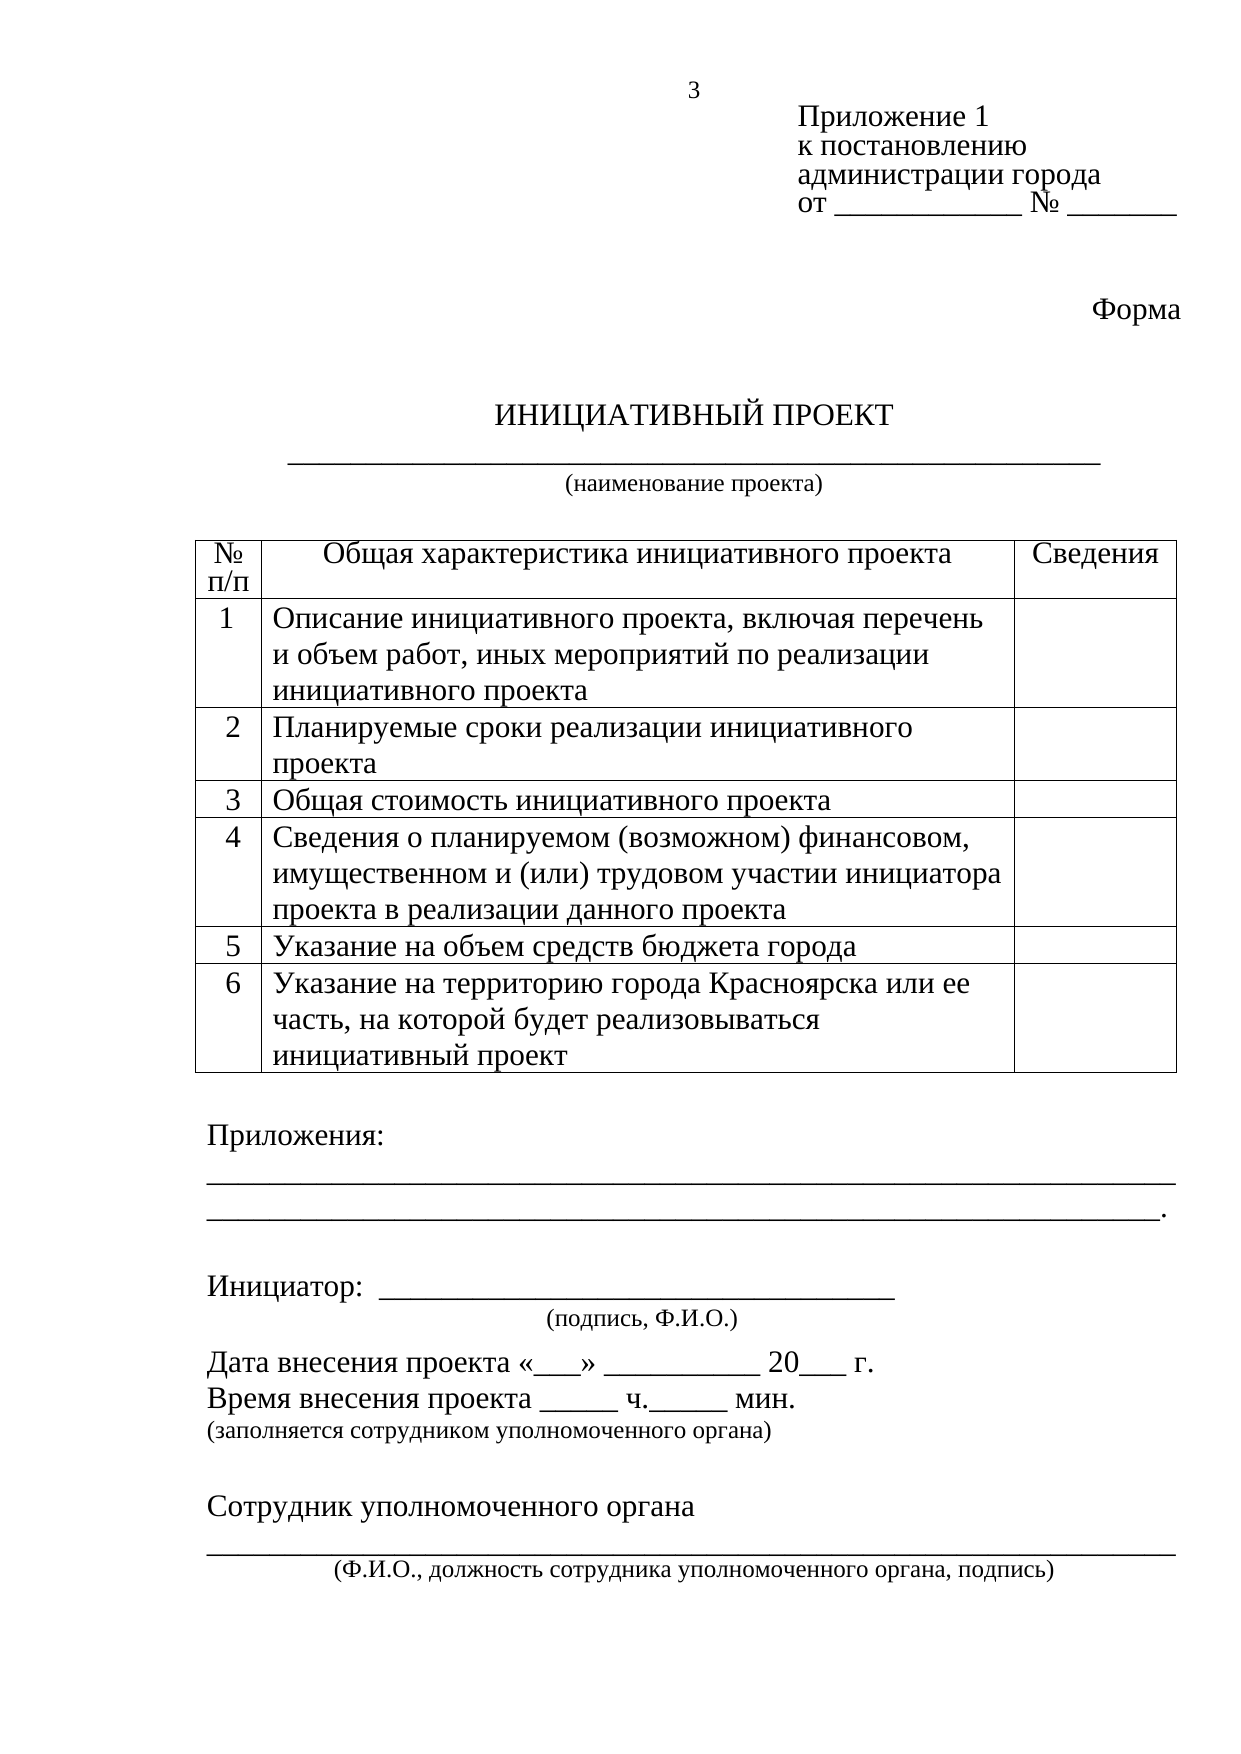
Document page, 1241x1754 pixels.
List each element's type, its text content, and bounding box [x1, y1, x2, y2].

table_cell [1015, 964, 1176, 1072]
table_cell 2 [196, 708, 261, 780]
table_cell Сведения о планируемом (возможном) финансовом, имущественном и (или) трудовом участии инициатора проекта в реализации данного проекта [262, 818, 1014, 926]
table_cell Указание на территорию города Красноярска или ее часть, на которой будет реализовываться инициативный проект [262, 964, 1014, 1072]
text Инициатор: _________________________________ [207, 1267, 1181, 1303]
table_cell [1015, 818, 1176, 926]
table_cell 4 [196, 818, 261, 926]
table_header № п/п [196, 541, 261, 598]
table_cell [1015, 781, 1176, 817]
text ____________________________________________________ [207, 432, 1181, 468]
table_cell Общая стоимость инициативного проекта [262, 781, 1014, 817]
text Приложение 1 [207, 104, 1181, 132]
text Время внесения проекта _____ ч._____ мин. [207, 1379, 1181, 1415]
text от ____________ № _______ [207, 190, 1181, 219]
text ______________________________________________________________ [207, 1523, 1181, 1559]
table_cell [1015, 927, 1176, 963]
table_cell 3 [196, 781, 261, 817]
table_cell 6 [196, 964, 261, 1072]
table_cell 5 [196, 927, 261, 963]
table_cell Планируемые сроки реализации инициативного проекта [262, 708, 1014, 780]
text (подпись, Ф.И.О.) [207, 1303, 1181, 1332]
text ИНИЦИАТИВНЫЙ ПРОЕКТ [207, 396, 1181, 432]
table_cell 1 [196, 599, 261, 707]
table_cell Описание инициативного проекта, включая перечень и объем работ, иных мероприятий по реализации инициативного проекта [262, 599, 1014, 707]
text Форма [207, 291, 1181, 327]
table_cell [1015, 599, 1176, 707]
text Сотрудник уполномоченного органа [207, 1487, 1181, 1523]
table_cell [1015, 708, 1176, 780]
text администрации города [207, 161, 1181, 190]
text ___________________________________________________________________________________________________________________________. [207, 1152, 1181, 1224]
text к постановлению [207, 132, 1181, 161]
text Дата внесения проекта «___» __________ 20___ г. [207, 1343, 1181, 1379]
table_header Сведения [1015, 541, 1176, 598]
table_header Общая характеристика инициативного проекта [262, 541, 1014, 598]
table_cell Указание на объем средств бюджета города [262, 927, 1014, 963]
text Приложения: [207, 1116, 1181, 1152]
text (наименование проекта) [207, 468, 1181, 497]
text (заполняется сотрудником уполномоченного органа) [207, 1415, 1181, 1444]
text (Ф.И.О., должность сотрудника уполномоченного органа, подпись) [207, 1559, 1181, 1582]
